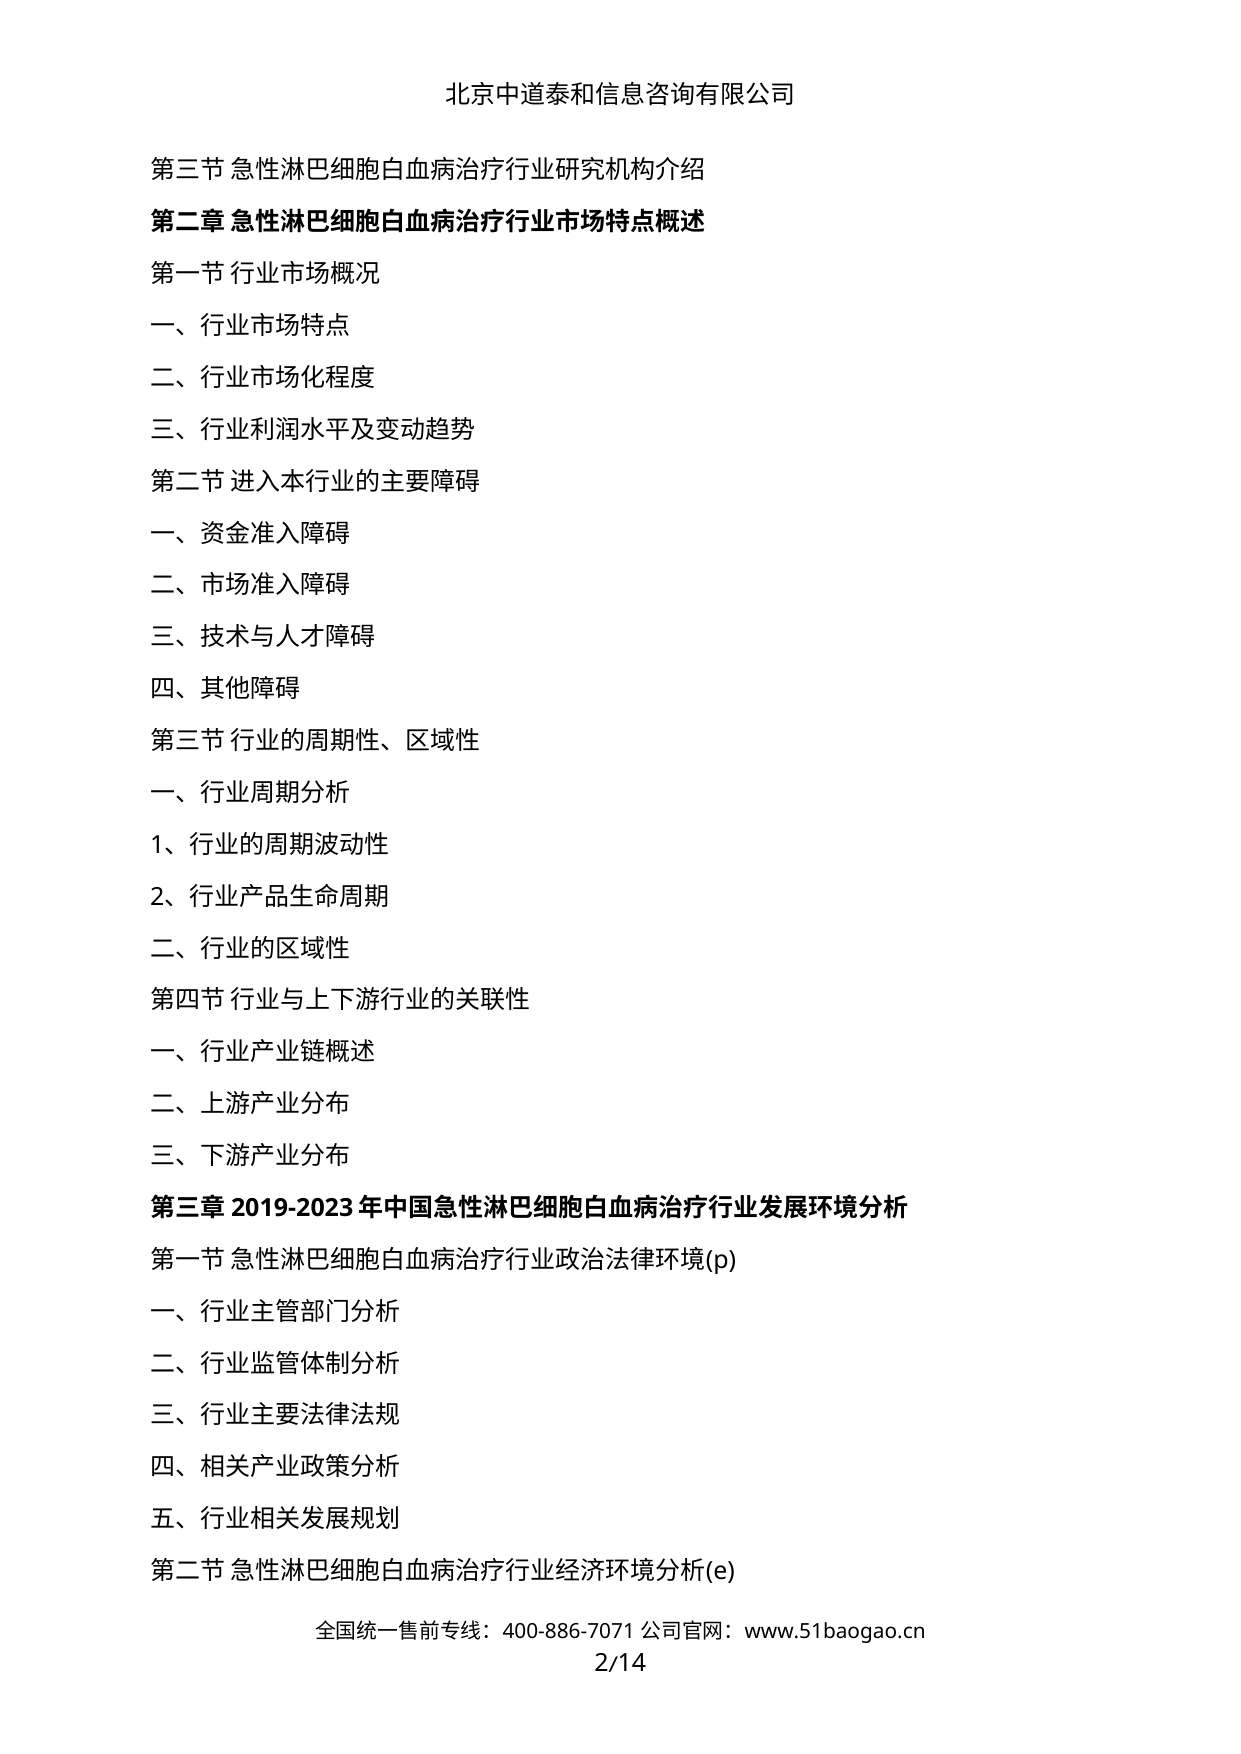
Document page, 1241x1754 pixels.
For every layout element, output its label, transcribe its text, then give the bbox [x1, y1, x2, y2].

text 二、市场准入障碍 [150, 565, 1090, 601]
text 1、行业的周期波动性 [150, 824, 1090, 861]
text 一、资金准入障碍 [150, 513, 1090, 549]
text 第三节 急性淋巴细胞白血病治疗行业研究机构介绍 [150, 150, 1090, 186]
text 第一节 急性淋巴细胞白血病治疗行业政治法律环境(p) [150, 1239, 1090, 1276]
text 三、下游产业分布 [150, 1136, 1090, 1172]
text 一、行业主管部门分析 [150, 1291, 1090, 1327]
text 第二章 急性淋巴细胞白血病治疗行业市场特点概述 [150, 202, 1090, 238]
text 第四节 行业与上下游行业的关联性 [150, 980, 1090, 1016]
text 二、上游产业分布 [150, 1084, 1090, 1120]
text 一、行业市场特点 [150, 306, 1090, 342]
text 第二节 急性淋巴细胞白血病治疗行业经济环境分析(e) [150, 1551, 1090, 1587]
text 一、行业周期分析 [150, 772, 1090, 809]
text 二、行业的区域性 [150, 928, 1090, 964]
text 第二节 进入本行业的主要障碍 [150, 461, 1090, 497]
text 三、行业利润水平及变动趋势 [150, 409, 1090, 446]
text 第一节 行业市场概况 [150, 254, 1090, 290]
text 五、行业相关发展规划 [150, 1499, 1090, 1535]
text 四、其他障碍 [150, 669, 1090, 705]
text 二、行业市场化程度 [150, 357, 1090, 394]
text 2、行业产品生命周期 [150, 876, 1090, 912]
text 第三章 2019-2023年中国急性淋巴细胞白血病治疗行业发展环境分析 [150, 1187, 1090, 1224]
text 第三节 行业的周期性、区域性 [150, 721, 1090, 757]
text 一、行业产业链概述 [150, 1032, 1090, 1068]
text 二、行业监管体制分析 [150, 1343, 1090, 1379]
text 三、行业主要法律法规 [150, 1395, 1090, 1431]
text 三、技术与人才障碍 [150, 617, 1090, 653]
text 四、相关产业政策分析 [150, 1447, 1090, 1483]
